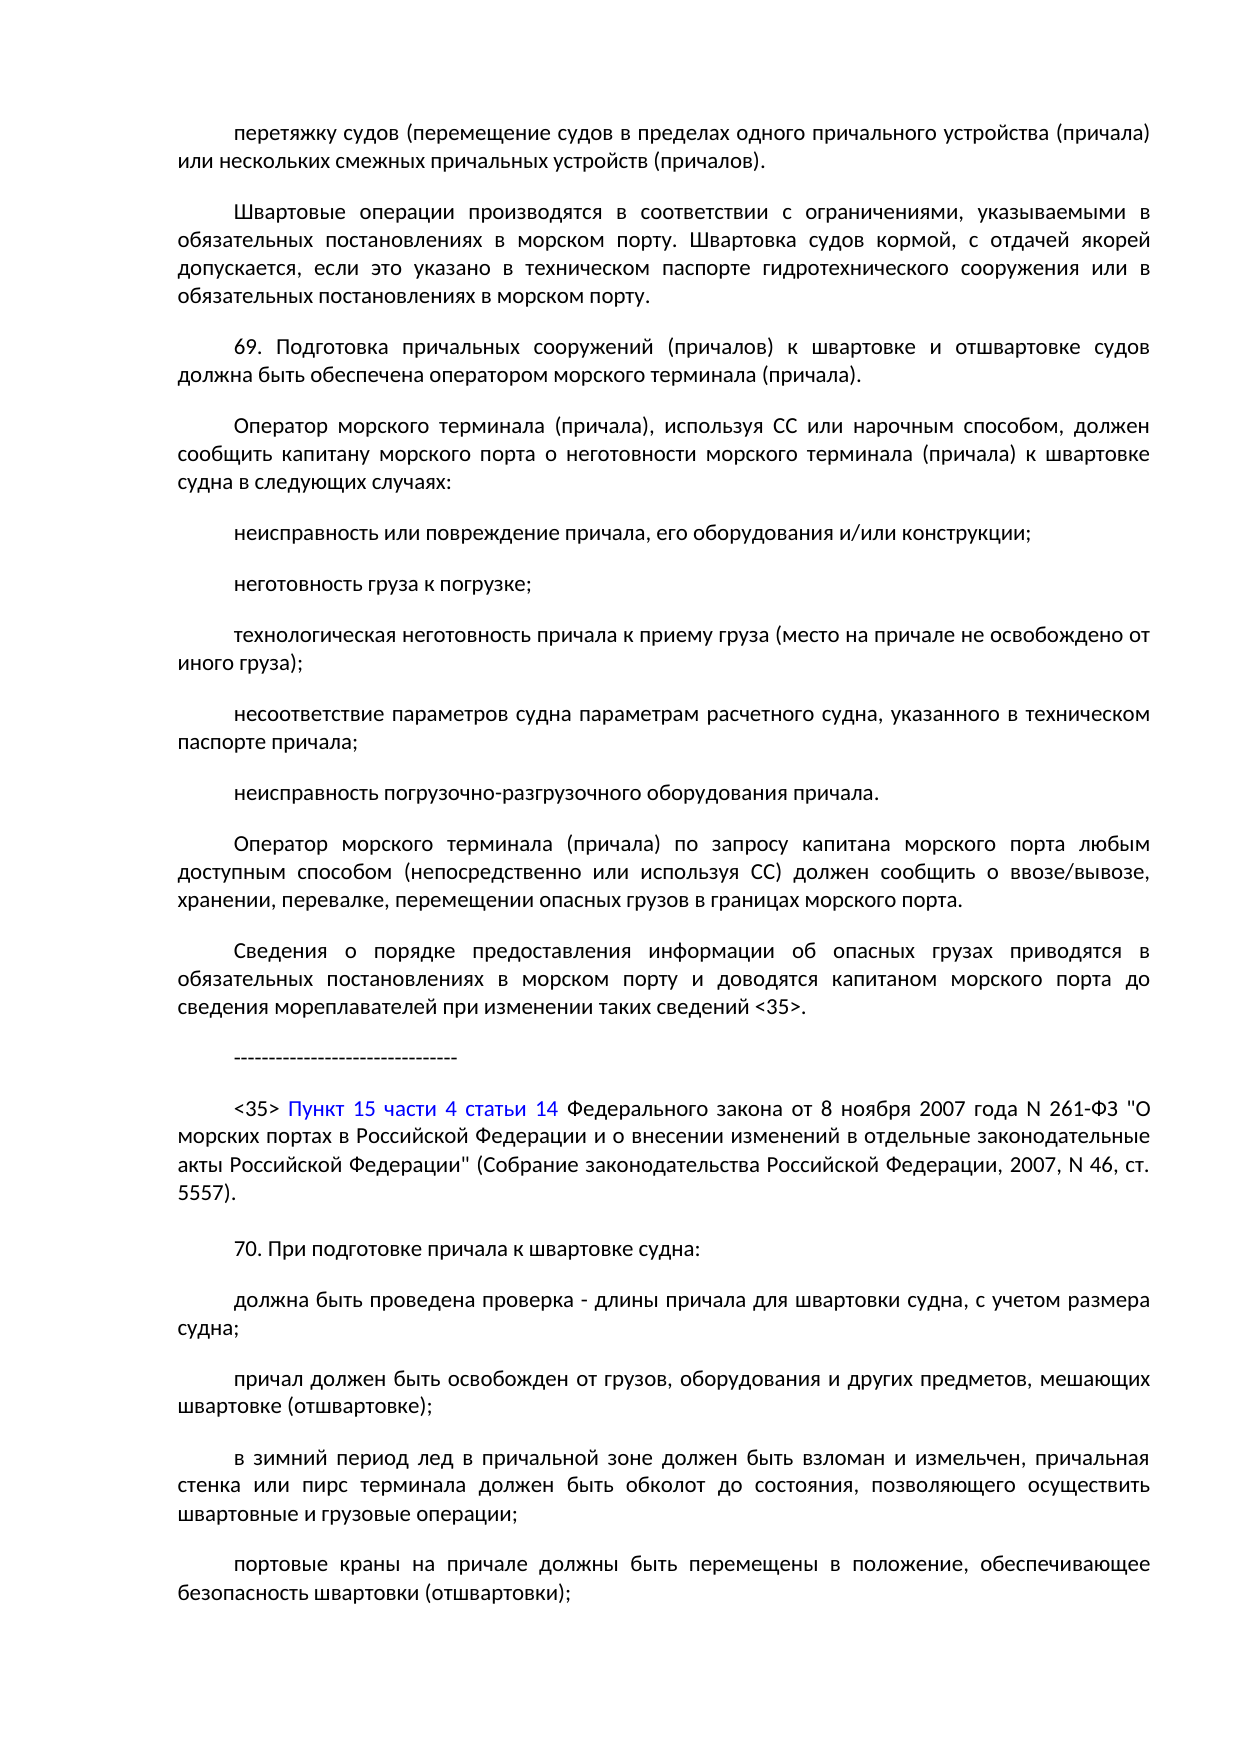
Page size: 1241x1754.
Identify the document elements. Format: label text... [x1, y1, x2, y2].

text должна быть проведена проверка - длины причала для швартовки судна, с учетом размера судна; [177, 1285, 1152, 1341]
text несоответствие параметров судна параметрам расчетного судна, указанного в техническом паспорте причала; [177, 699, 1152, 755]
text <35> Пункт 15 части 4 статьи 14 Федерального закона от 8 ноября 2007 года N 261-ФЗ "О морских портах в Российской Федерации и о внесении изменений в отдельные законодательные акты Российской Федерации" (Собрание законодательства Российской Федерации, 2007, N 46, ст. 5557). [177, 1094, 1152, 1206]
text Оператор морского терминала (причала), используя СС или нарочным способом, должен сообщить капитану морского порта о неготовности морского терминала (причала) к швартовке судна в следующих случаях: [177, 411, 1152, 495]
text причал должен быть освобожден от грузов, оборудования и других предметов, мешающих швартовке (отшвартовке); [177, 1364, 1152, 1420]
text портовые краны на причале должны быть перемещены в положение, обеспечивающее безопасность швартовки (отшвартовки); [177, 1549, 1152, 1606]
text -------------------------------- [177, 1043, 1152, 1071]
text Швартовые операции производятся в соответствии с ограничениями, указываемыми в обязательных постановлениях в морском порту. Швартовка судов кормой, с отдачей якорей допускается, если это указано в техническом паспорте гидротехнического сооружения или в обязательных постановлениях в морском порту. [177, 197, 1152, 309]
text в зимний период лед в причальной зоне должен быть взломан и измельчен, причальная стенка или пирс терминала должен быть обколот до состояния, позволяющего осуществить швартовные и грузовые операции; [177, 1443, 1152, 1527]
text Оператор морского терминала (причала) по запросу капитана морского порта любым доступным способом (непосредственно или используя СС) должен сообщить о ввозе/вывозе, хранении, перевалке, перемещении опасных грузов в границах морского порта. [177, 829, 1152, 913]
text Сведения о порядке предоставления информации об опасных грузах приводятся в обязательных постановлениях в морском порту и доводятся капитаном морского порта до сведения мореплавателей при изменении таких сведений <35>. [177, 936, 1152, 1020]
text 70. При подготовке причала к швартовке судна: [177, 1234, 1152, 1262]
text 69. Подготовка причальных сооружений (причалов) к швартовке и отшвартовке судов должна быть обеспечена оператором морского терминала (причала). [177, 332, 1152, 388]
text неисправность или повреждение причала, его оборудования и/или конструкции; [177, 518, 1152, 546]
text перетяжку судов (перемещение судов в пределах одного причального устройства (причала) или нескольких смежных причальных устройств (причалов). [177, 118, 1152, 174]
text неисправность погрузочно-разгрузочного оборудования причала. [177, 778, 1152, 806]
text неготовность груза к погрузке; [177, 569, 1152, 597]
text технологическая неготовность причала к приему груза (место на причале не освобождено от иного груза); [177, 620, 1152, 676]
